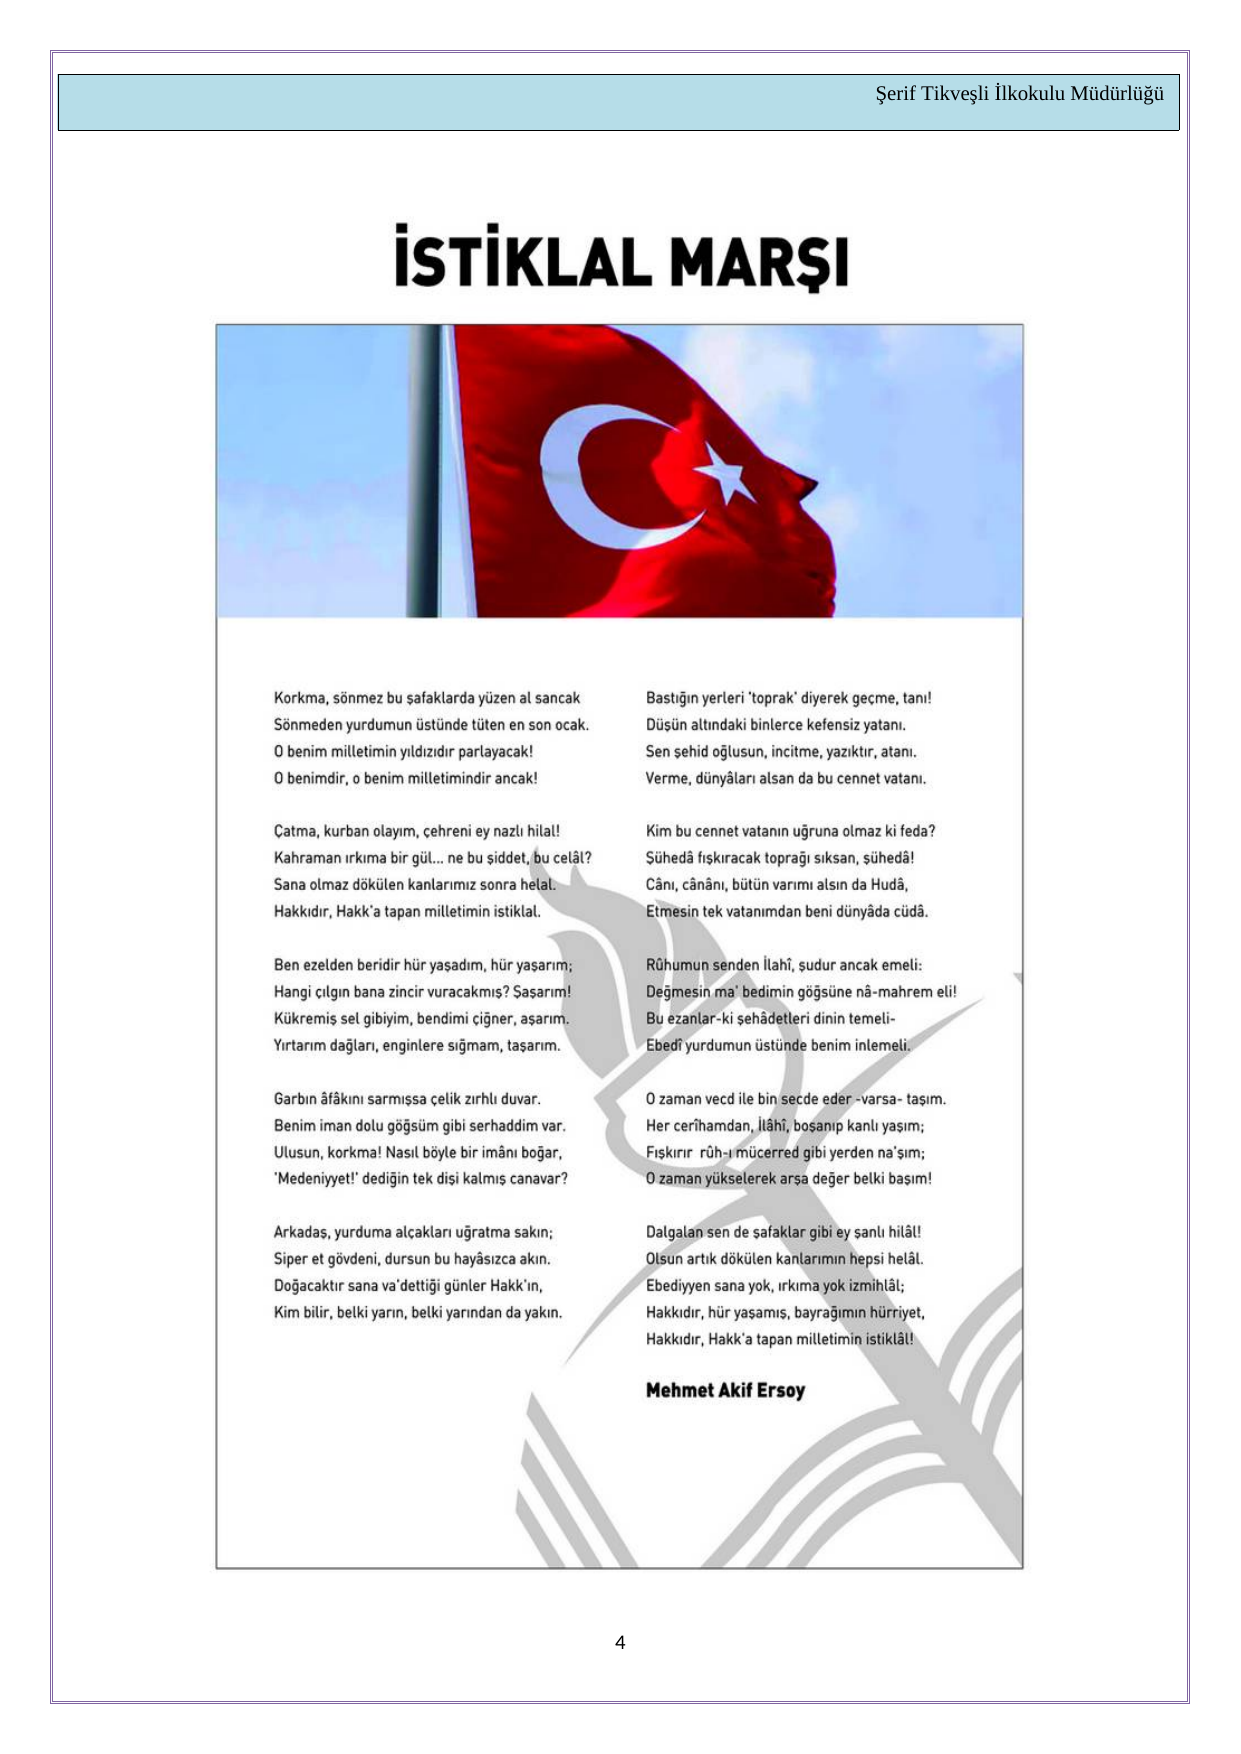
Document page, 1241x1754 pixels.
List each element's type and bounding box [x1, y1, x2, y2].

picture [174, 147, 1067, 1607]
